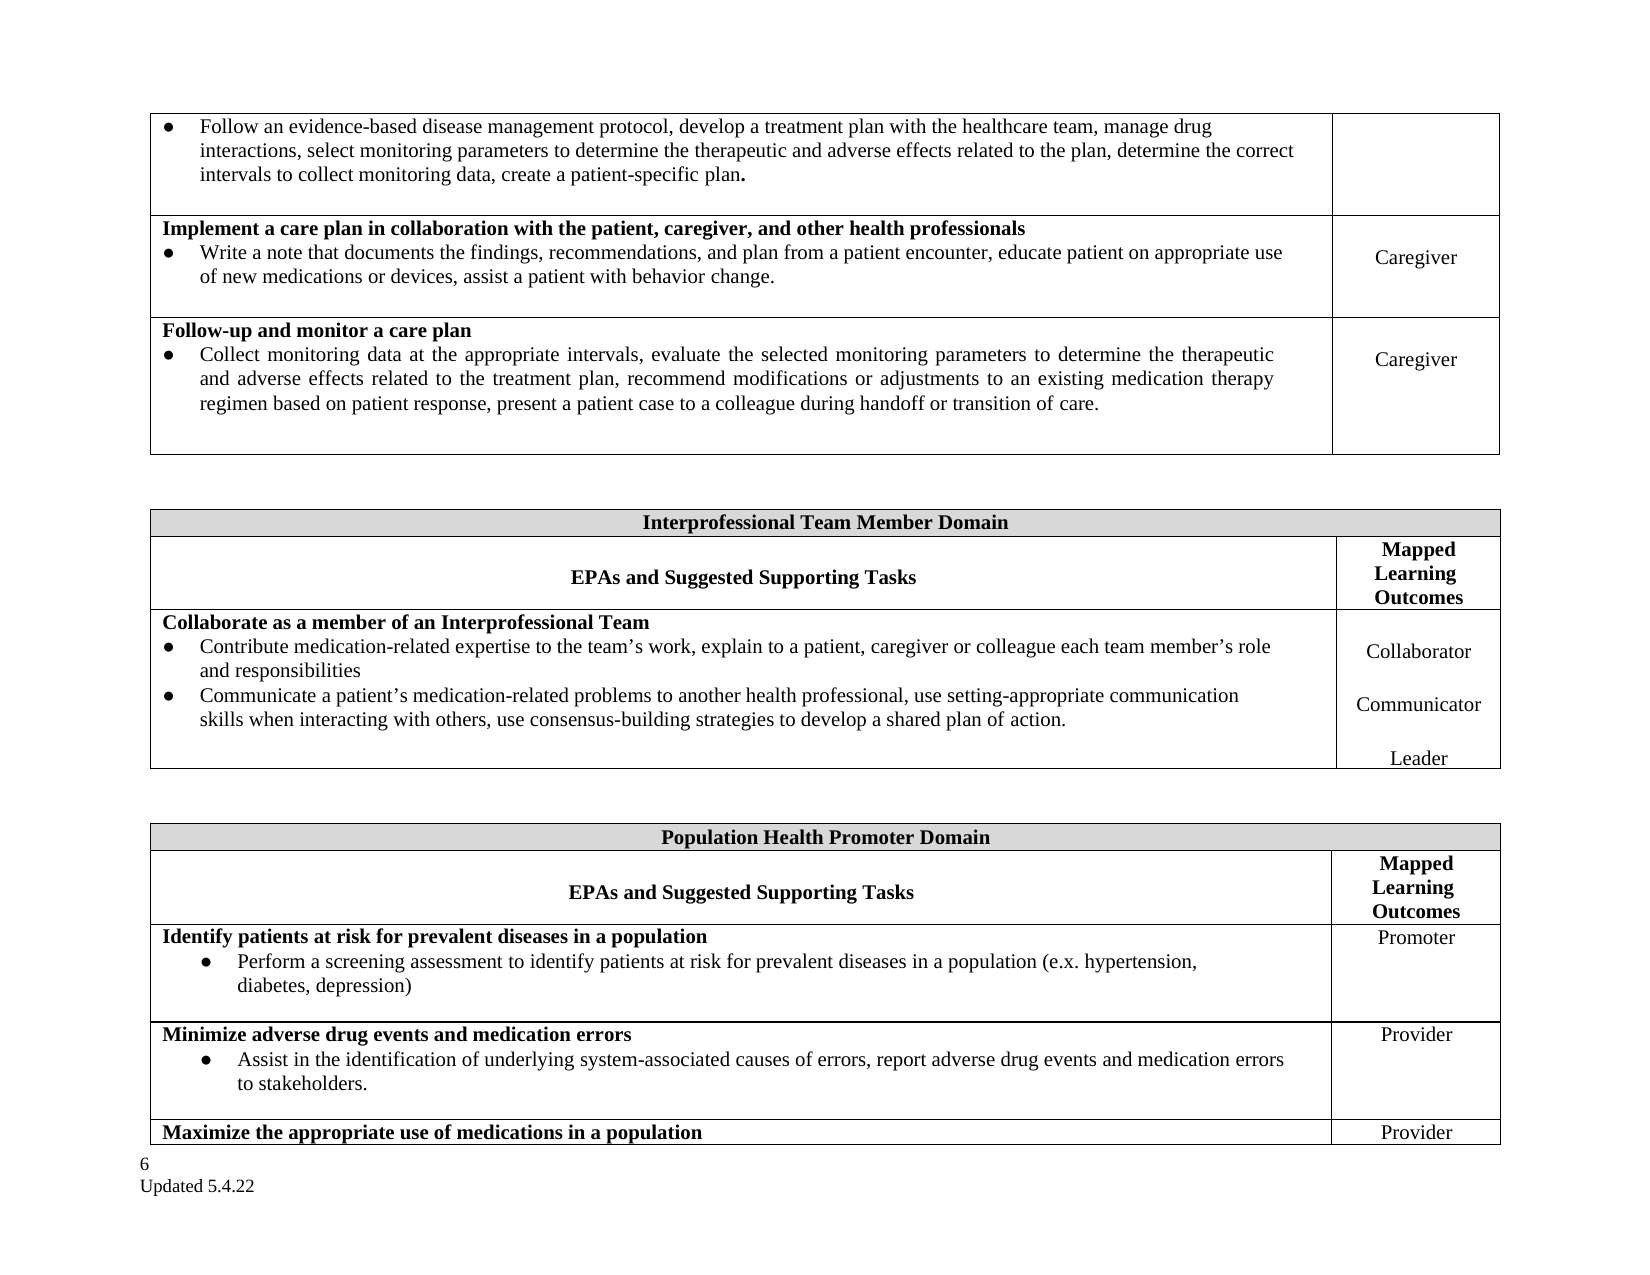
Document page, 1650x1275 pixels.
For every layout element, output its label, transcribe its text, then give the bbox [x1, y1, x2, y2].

table_cell Provider [1332, 1120, 1500, 1144]
table_cell Follow-up and monitor a care plan Collect monitoring data at the appropriate intervals, evaluate the selected monitoring parameters to determine the therapeutic and adverse effects related to the treatment plan, recommend modifications or adjustments to an existing medication therapy regimen based on patient response, present a patient case to a colleague during handoff or transition of care. [151, 318, 1332, 453]
table_header Population Health Promoter Domain [151, 824, 1500, 850]
table_cell EPAs and Suggested Supporting Tasks [151, 851, 1331, 923]
table_cell Collaborate as a member of an Interprofessional Team Contribute medication-related expertise to the team’s work, explain to a patient, caregiver or colleague each team member’s role and responsibilities Communicate a patient’s medication-related problems to another health professional, use setting-appropriate communication skills when interacting with others, use consensus-building strategies to develop a shared plan of action. [151, 610, 1336, 768]
table_cell Implement a care plan in collaboration with the patient, caregiver, and other health professionals Write a note that documents the findings, recommendations, and plan from a patient encounter, educate patient on appropriate use of new medications or devices, assist a patient with behavior change. [151, 216, 1332, 317]
table_header Interprofessional Team Member Domain [151, 510, 1500, 536]
table_cell Collaborator Communicator Leader [1337, 610, 1500, 768]
table_cell Mapped Learning Outcomes [1337, 537, 1500, 609]
table_cell Caregiver [1333, 216, 1499, 317]
table_cell Provider [1332, 1023, 1500, 1119]
table_cell Identify patients at risk for prevalent diseases in a population Perform a screening assessment to identify patients at risk for prevalent diseases in a population (e.x. hypertension, diabetes, depression) [151, 925, 1331, 1021]
table_cell EPAs and Suggested Supporting Tasks [151, 537, 1336, 609]
table_cell Maximize the appropriate use of medications in a population [151, 1120, 1331, 1144]
table_header [1333, 114, 1499, 215]
table_cell Promoter [1332, 925, 1500, 1021]
table_header Follow an evidence-based disease management protocol, develop a treatment plan with the healthcare team, manage drug interactions, select monitoring parameters to determine the therapeutic and adverse effects related to the plan, determine the correct intervals to collect monitoring data, create a patient-specific plan. [151, 114, 1332, 215]
table_cell Caregiver [1333, 318, 1499, 453]
table_cell Minimize adverse drug events and medication errors Assist in the identification of underlying system-associated causes of errors, report adverse drug events and medication errors to stakeholders. [151, 1023, 1331, 1119]
table_cell Mapped Learning Outcomes [1332, 851, 1500, 923]
